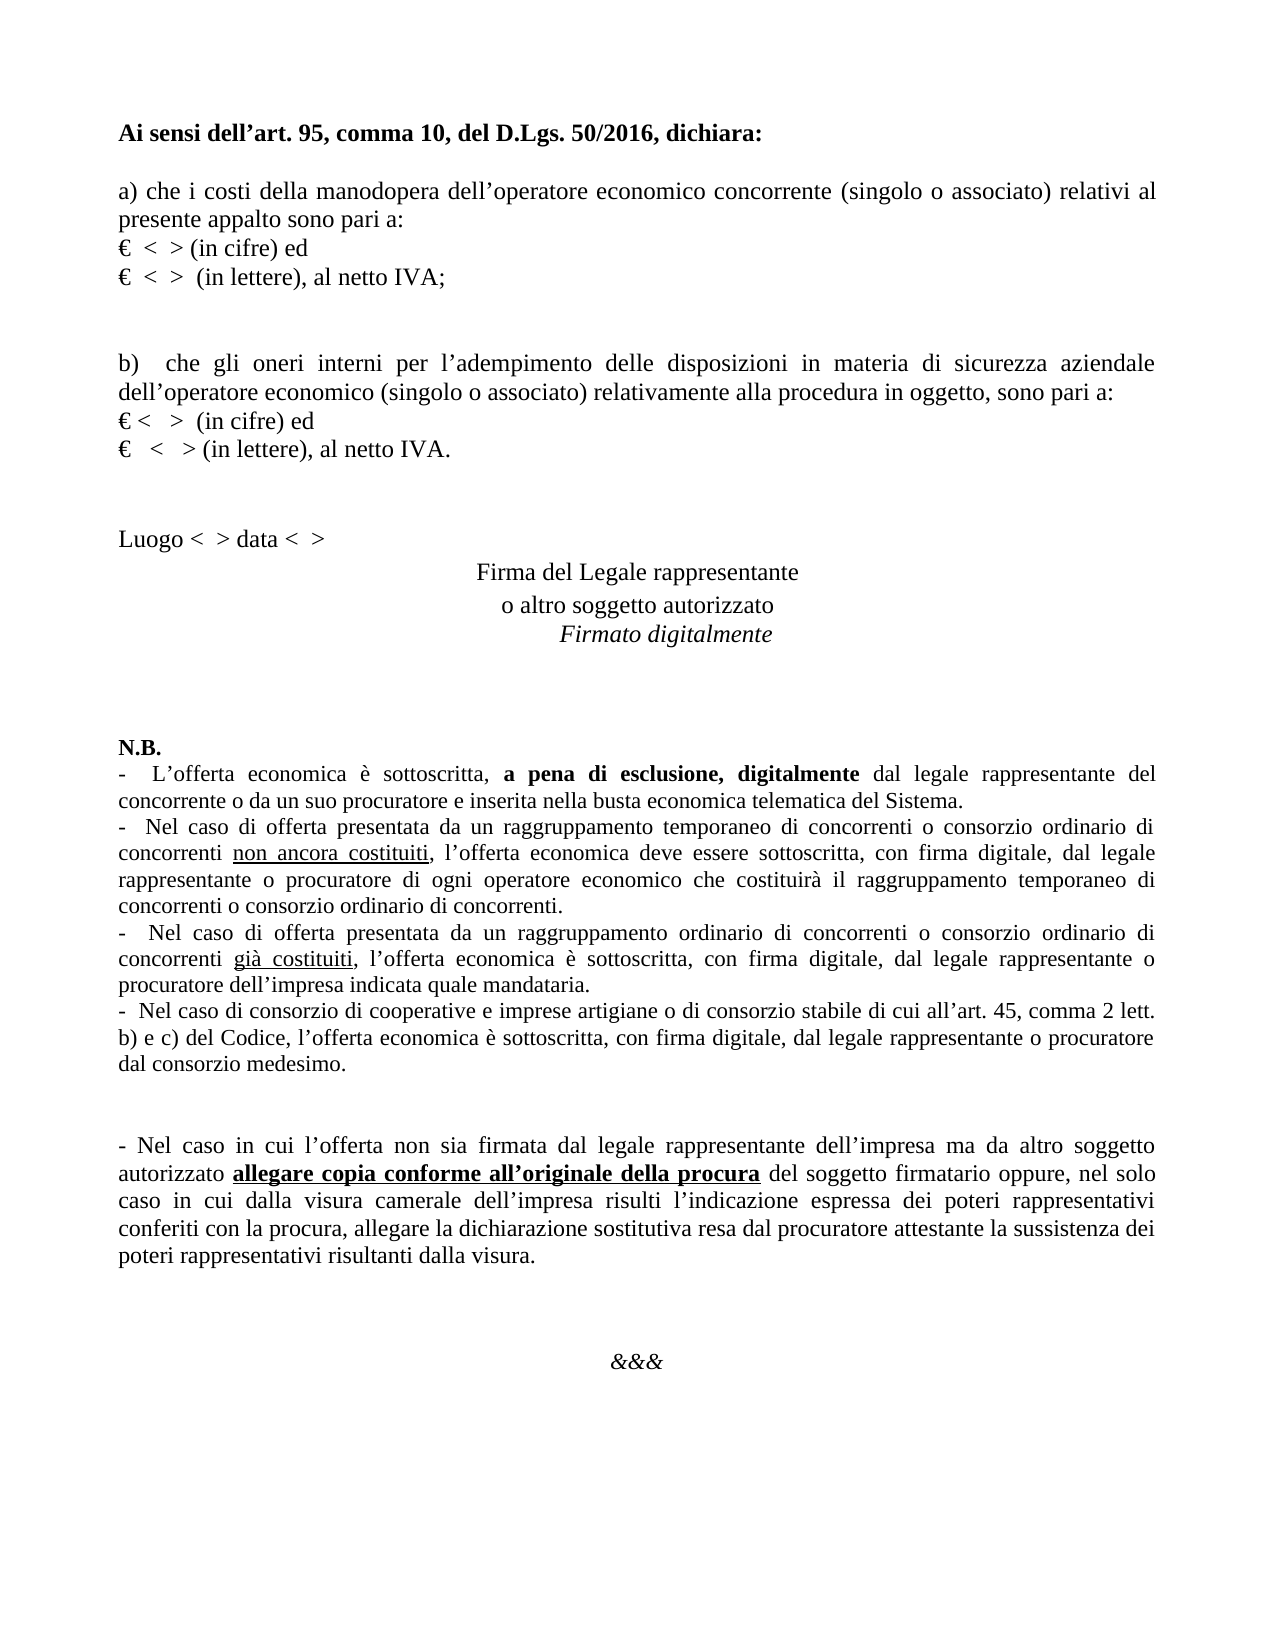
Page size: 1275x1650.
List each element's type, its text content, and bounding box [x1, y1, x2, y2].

text a) che i costi della manodopera dell’operatore economico concorrente (singolo o associato) relativi al presente appalto sono pari a: [118, 176, 1157, 233]
text € < > (in lettere), al netto IVA. [118, 434, 1157, 463]
text Ai sensi dell’art. 95, comma 10, del D.Lgs. 50/2016, dichiara: [118, 118, 1157, 147]
text o altro soggetto autorizzato [118, 590, 1157, 619]
text Firma del Legale rappresentante [118, 557, 1157, 586]
text € < > (in cifre) ed [118, 233, 1157, 262]
text - Nel caso di consorzio di cooperative e imprese artigiane o di consorzio stabile di cui all’art. 45, comma 2 lett. b) e c) del Codice, l’offerta economica è sottoscritta, con firma digitale, dal legale rappresentante o procuratore dal consorzio medesimo. [118, 998, 1157, 1077]
text - Nel caso in cui l’offerta non sia firmata dal legale rappresentante dell’impresa ma da altro soggetto autorizzato allegare copia conforme all’originale della procura del soggetto firmatario oppure, nel solo caso in cui dalla visura camerale dell’impresa risulti l’indicazione espressa dei poteri rappresentativi conferiti con la procura, allegare la dichiarazione sostitutiva resa dal procuratore attestante la sussistenza dei poteri rappresentativi risultanti dalla visura. [118, 1131, 1157, 1269]
text € < > (in cifre) ed [118, 406, 1157, 434]
text - Nel caso di offerta presentata da un raggruppamento temporaneo di concorrenti o consorzio ordinario di concorrenti non ancora costituiti, l’offerta economica deve essere sottoscritta, con firma digitale, dal legale rappresentante o procuratore di ogni operatore economico che costituirà il raggruppamento temporaneo di concorrenti o consorzio ordinario di concorrenti. [118, 813, 1157, 918]
text &&& [118, 1348, 1157, 1374]
text € < > (in lettere), al netto IVA; [118, 262, 1157, 291]
text - L’offerta economica è sottoscritta, a pena di esclusione, digitalmente dal legale rappresentante del concorrente o da un suo procuratore e inserita nella busta economica telematica del Sistema. [118, 760, 1157, 813]
text b) che gli oneri interni per l’adempimento delle disposizioni in materia di sicurezza aziendale dell’operatore economico (singolo o associato) relativamente alla procedura in oggetto, sono pari a: [118, 348, 1157, 406]
text Luogo < > data < > [118, 524, 1157, 553]
text N.B. [118, 734, 1157, 760]
text Firmato digitalmente [118, 619, 1157, 648]
text - Nel caso di offerta presentata da un raggruppamento ordinario di concorrenti o consorzio ordinario di concorrenti già costituiti, l’offerta economica è sottoscritta, con firma digitale, dal legale rappresentante o procuratore dell’impresa indicata quale mandataria. [118, 918, 1157, 998]
